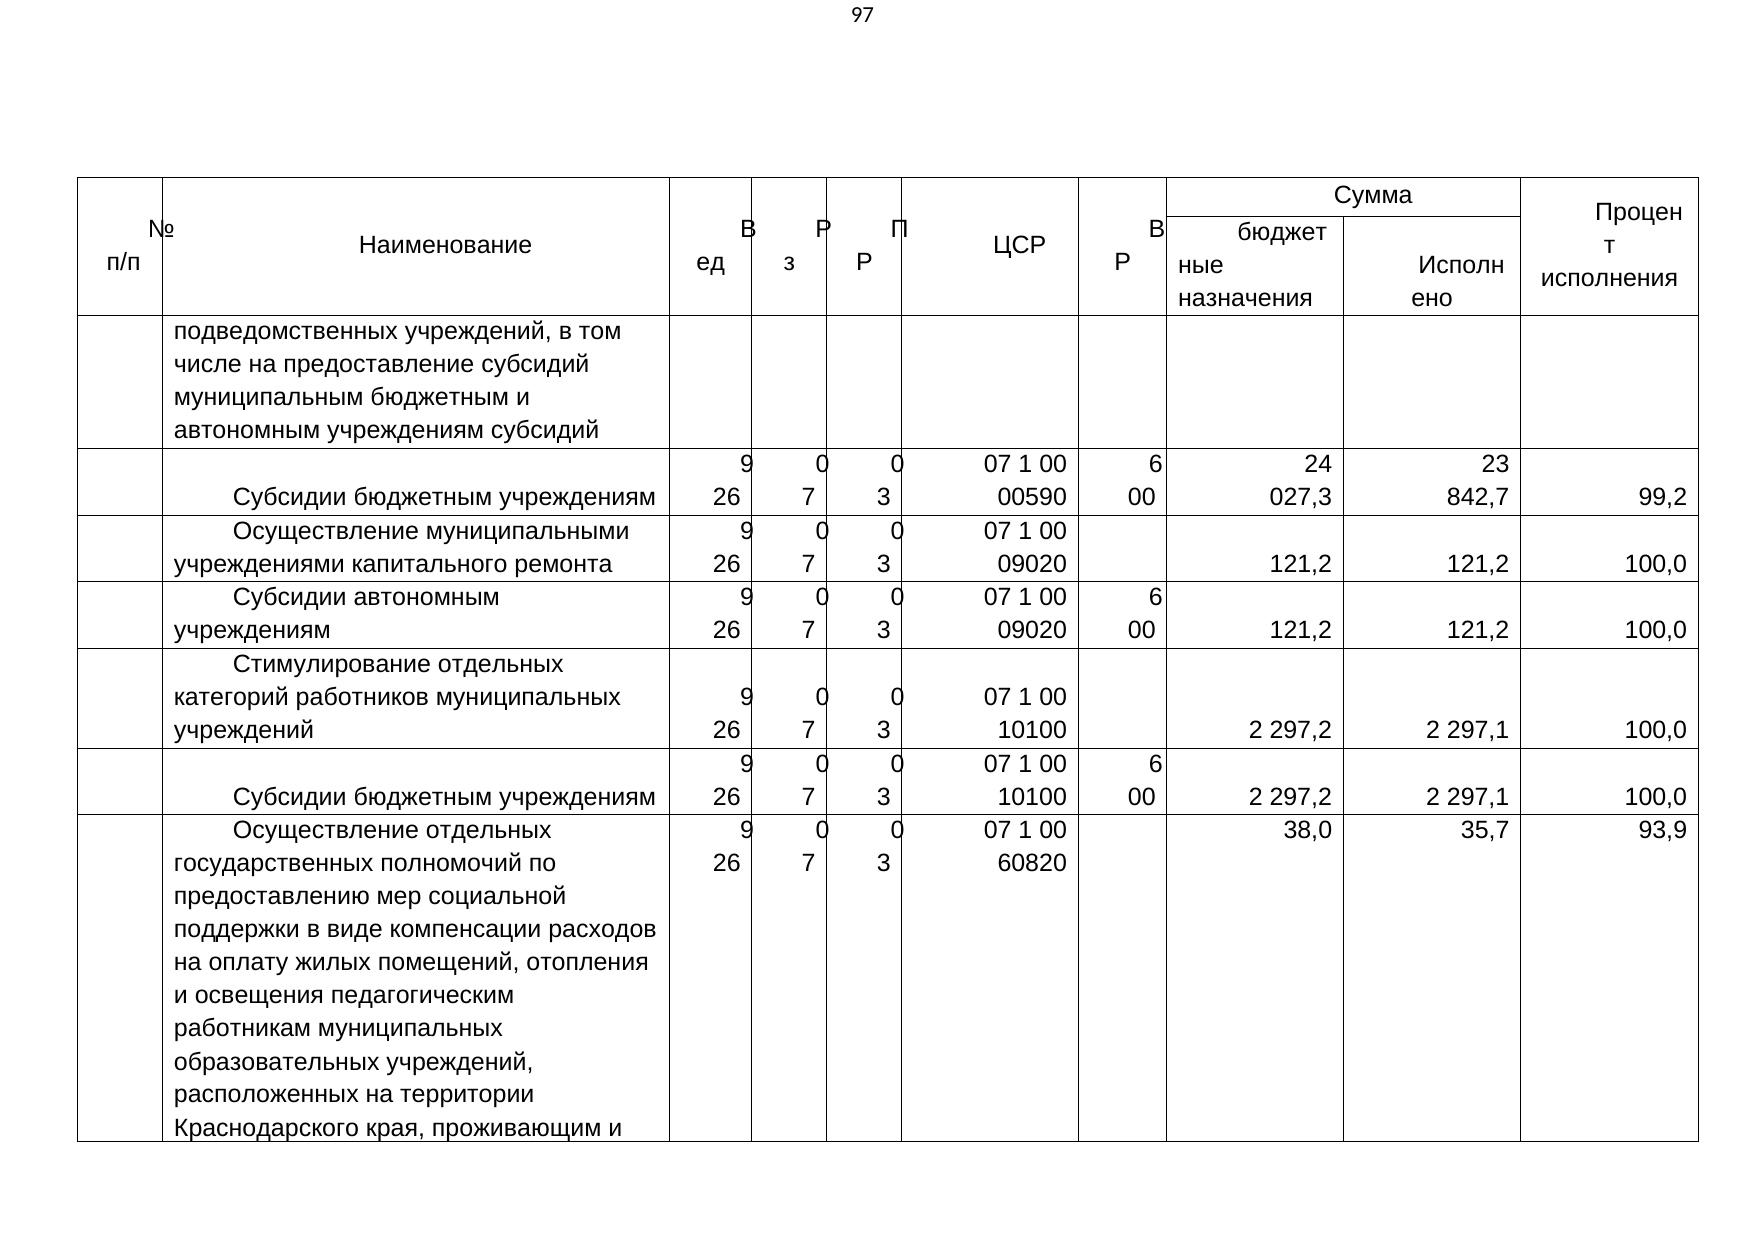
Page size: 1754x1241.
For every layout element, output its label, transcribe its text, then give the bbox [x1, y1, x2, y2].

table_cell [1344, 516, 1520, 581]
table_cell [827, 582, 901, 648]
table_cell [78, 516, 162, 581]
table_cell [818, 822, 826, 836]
table_header ЦСР [902, 178, 1078, 315]
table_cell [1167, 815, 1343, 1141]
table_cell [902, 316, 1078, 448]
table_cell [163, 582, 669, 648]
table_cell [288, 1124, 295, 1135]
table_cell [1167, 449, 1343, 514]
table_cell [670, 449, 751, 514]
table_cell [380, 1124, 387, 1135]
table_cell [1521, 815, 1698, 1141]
table_header Рз [752, 178, 826, 315]
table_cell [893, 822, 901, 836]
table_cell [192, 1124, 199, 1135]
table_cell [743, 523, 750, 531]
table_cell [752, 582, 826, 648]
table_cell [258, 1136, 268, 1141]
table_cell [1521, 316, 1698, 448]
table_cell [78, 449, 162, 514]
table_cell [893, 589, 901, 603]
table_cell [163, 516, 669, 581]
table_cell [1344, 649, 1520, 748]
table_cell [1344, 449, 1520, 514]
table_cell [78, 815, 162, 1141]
table_header Процент исполнения [1521, 178, 1698, 315]
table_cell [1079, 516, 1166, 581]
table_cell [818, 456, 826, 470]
table_header ПР [827, 178, 901, 315]
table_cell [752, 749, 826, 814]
table_header № п/п [78, 178, 162, 315]
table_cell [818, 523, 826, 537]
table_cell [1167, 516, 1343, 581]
table_header Сумма [1167, 178, 1520, 216]
table_cell бюджетные назначения [1167, 217, 1343, 315]
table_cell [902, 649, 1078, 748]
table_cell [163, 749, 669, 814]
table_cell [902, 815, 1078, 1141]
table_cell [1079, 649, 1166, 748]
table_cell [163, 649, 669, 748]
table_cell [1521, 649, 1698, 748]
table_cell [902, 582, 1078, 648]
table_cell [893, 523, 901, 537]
table_cell Исполнено [1344, 217, 1520, 315]
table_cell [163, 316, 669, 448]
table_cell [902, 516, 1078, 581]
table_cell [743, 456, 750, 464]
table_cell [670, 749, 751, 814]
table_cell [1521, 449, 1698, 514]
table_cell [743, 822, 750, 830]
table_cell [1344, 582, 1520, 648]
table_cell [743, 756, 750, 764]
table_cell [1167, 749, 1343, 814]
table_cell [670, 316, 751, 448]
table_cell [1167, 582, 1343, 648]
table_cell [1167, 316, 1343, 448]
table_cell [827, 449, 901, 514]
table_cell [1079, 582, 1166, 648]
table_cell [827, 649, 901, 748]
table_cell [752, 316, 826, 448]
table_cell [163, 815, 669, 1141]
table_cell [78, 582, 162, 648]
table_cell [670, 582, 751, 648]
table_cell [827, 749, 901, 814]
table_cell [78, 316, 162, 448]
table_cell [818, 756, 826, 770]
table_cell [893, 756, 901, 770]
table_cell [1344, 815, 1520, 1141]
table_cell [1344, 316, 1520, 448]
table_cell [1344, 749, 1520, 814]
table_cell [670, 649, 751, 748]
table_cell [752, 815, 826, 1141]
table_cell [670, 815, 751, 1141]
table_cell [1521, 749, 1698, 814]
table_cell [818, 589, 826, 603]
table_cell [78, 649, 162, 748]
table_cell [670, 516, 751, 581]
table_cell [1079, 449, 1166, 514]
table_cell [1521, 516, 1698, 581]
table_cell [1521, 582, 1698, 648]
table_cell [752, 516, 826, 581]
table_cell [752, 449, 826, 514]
table_header ВР [1079, 178, 1166, 315]
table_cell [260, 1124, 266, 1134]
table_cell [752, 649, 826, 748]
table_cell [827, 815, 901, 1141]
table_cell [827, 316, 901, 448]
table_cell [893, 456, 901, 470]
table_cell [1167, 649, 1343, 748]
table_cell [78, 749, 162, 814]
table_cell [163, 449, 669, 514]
table_header Вед [670, 178, 751, 315]
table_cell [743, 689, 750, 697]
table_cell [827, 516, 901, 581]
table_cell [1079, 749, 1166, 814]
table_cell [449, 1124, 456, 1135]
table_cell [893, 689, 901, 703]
table_header Наименование [163, 178, 669, 315]
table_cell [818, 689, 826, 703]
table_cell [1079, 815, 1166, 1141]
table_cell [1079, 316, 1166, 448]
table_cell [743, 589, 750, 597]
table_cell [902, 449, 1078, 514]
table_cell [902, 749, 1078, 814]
